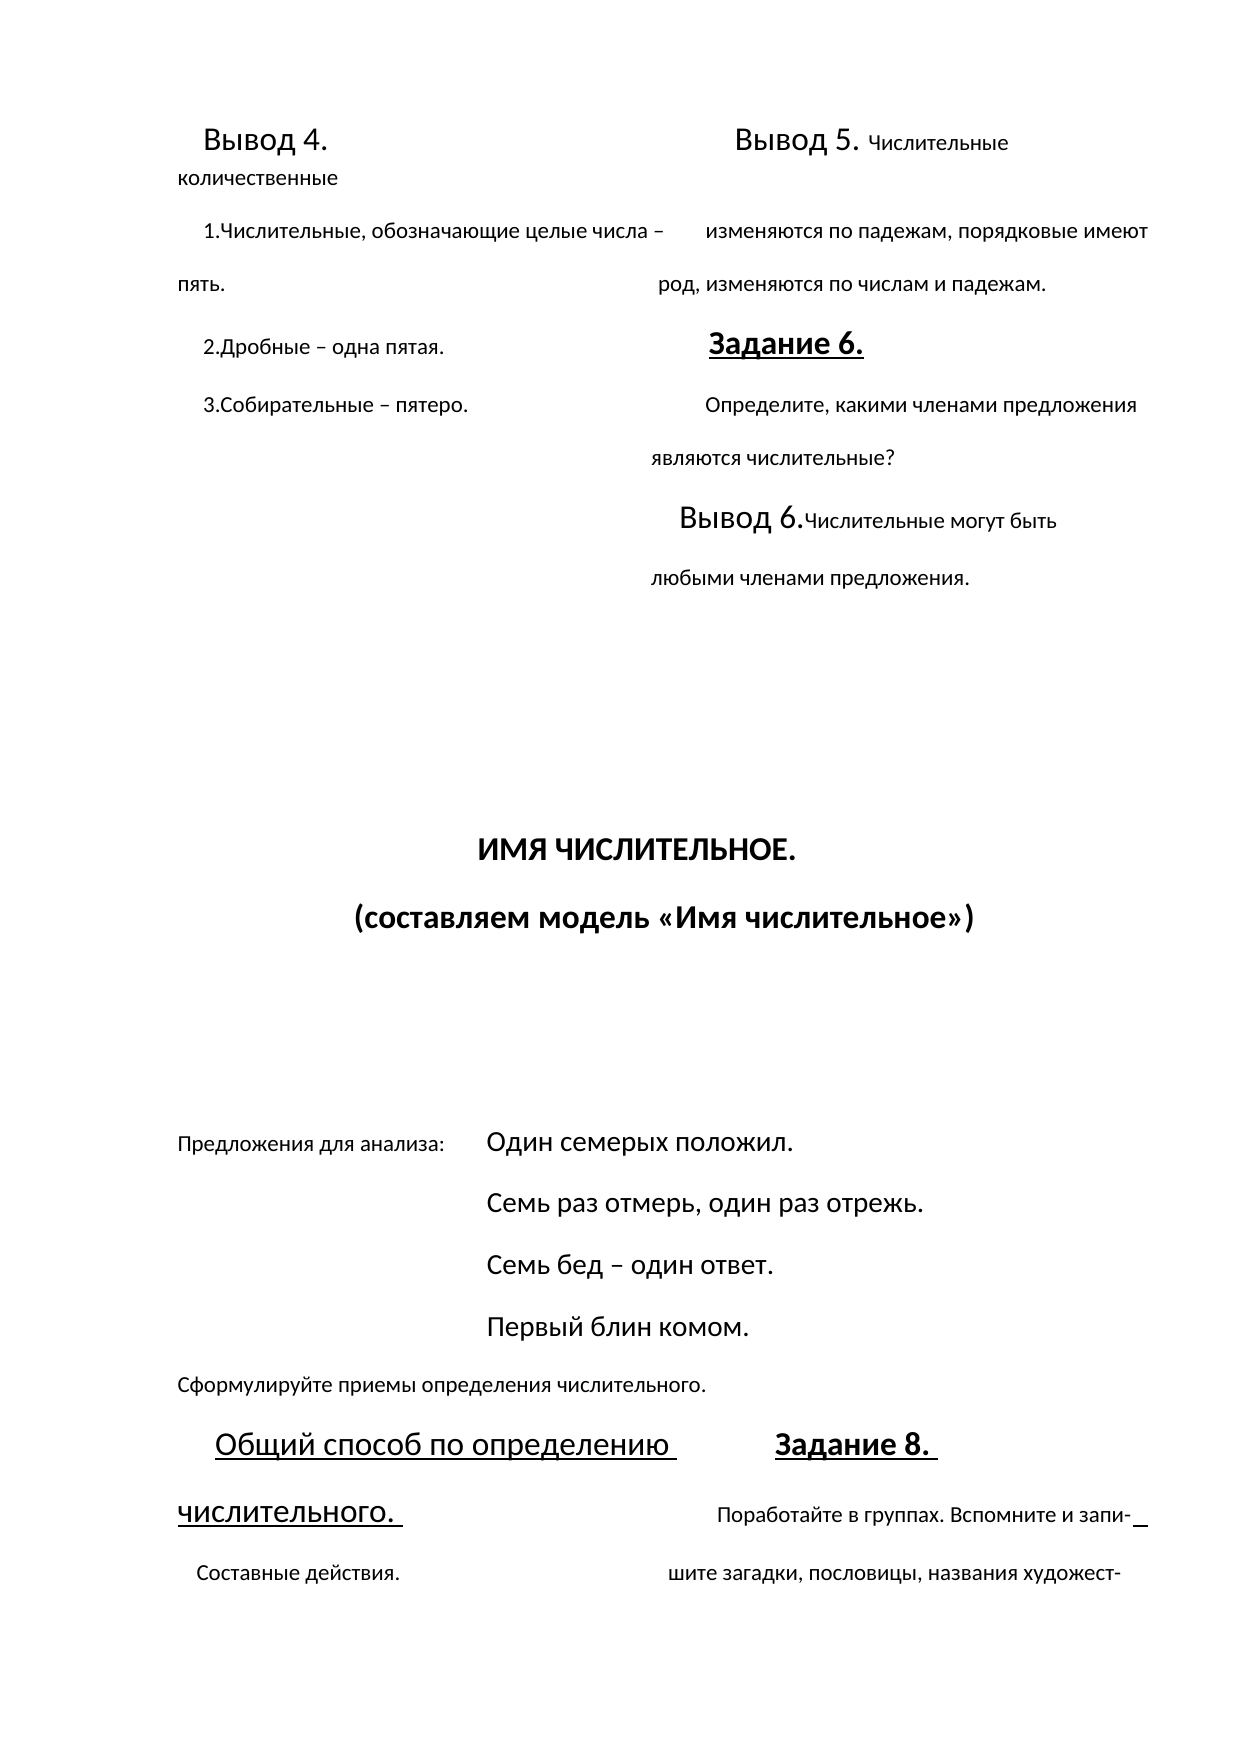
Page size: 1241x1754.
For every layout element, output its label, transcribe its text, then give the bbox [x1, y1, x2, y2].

text пять. род, изменяются по числам и падежам. [177, 269, 1152, 297]
text Сформулируйте приемы определения числительного. [177, 1370, 1152, 1398]
text Вывод 4. Вывод 5. Числительные количественные [177, 118, 1152, 191]
text Семь раз отмерь, один раз отрежь. [177, 1184, 1152, 1220]
text числительного. Поработайте в группах. Вспомните и запи- [177, 1490, 1152, 1531]
text Составные действия. шите загадки, пословицы, названия художест- [83, 1558, 1219, 1586]
text Предложения для анализа: Один семерых положил. [177, 1123, 1152, 1158]
text 1.Числительные, обозначающие целые числа – изменяются по падежам, порядковые имеют [177, 216, 1152, 244]
text являются числительные? [177, 443, 1152, 471]
text любыми членами предложения. [177, 563, 1152, 591]
text (составляем модель «Имя числительное») [177, 896, 1152, 937]
text Общий способ по определению Задание 8. [177, 1423, 1152, 1463]
text 3.Собирательные – пятеро. Определите, какими членами предложения [177, 390, 1152, 418]
text ИМЯ ЧИСЛИТЕЛЬНОЕ. [177, 828, 1152, 869]
text 2.Дробные – одна пятая. Задание 6. [177, 322, 1152, 363]
text Первый блин комом. [177, 1308, 1152, 1344]
text Вывод 6.Числительные могут быть [177, 496, 1152, 536]
text Семь бед – один ответ. [177, 1246, 1152, 1282]
